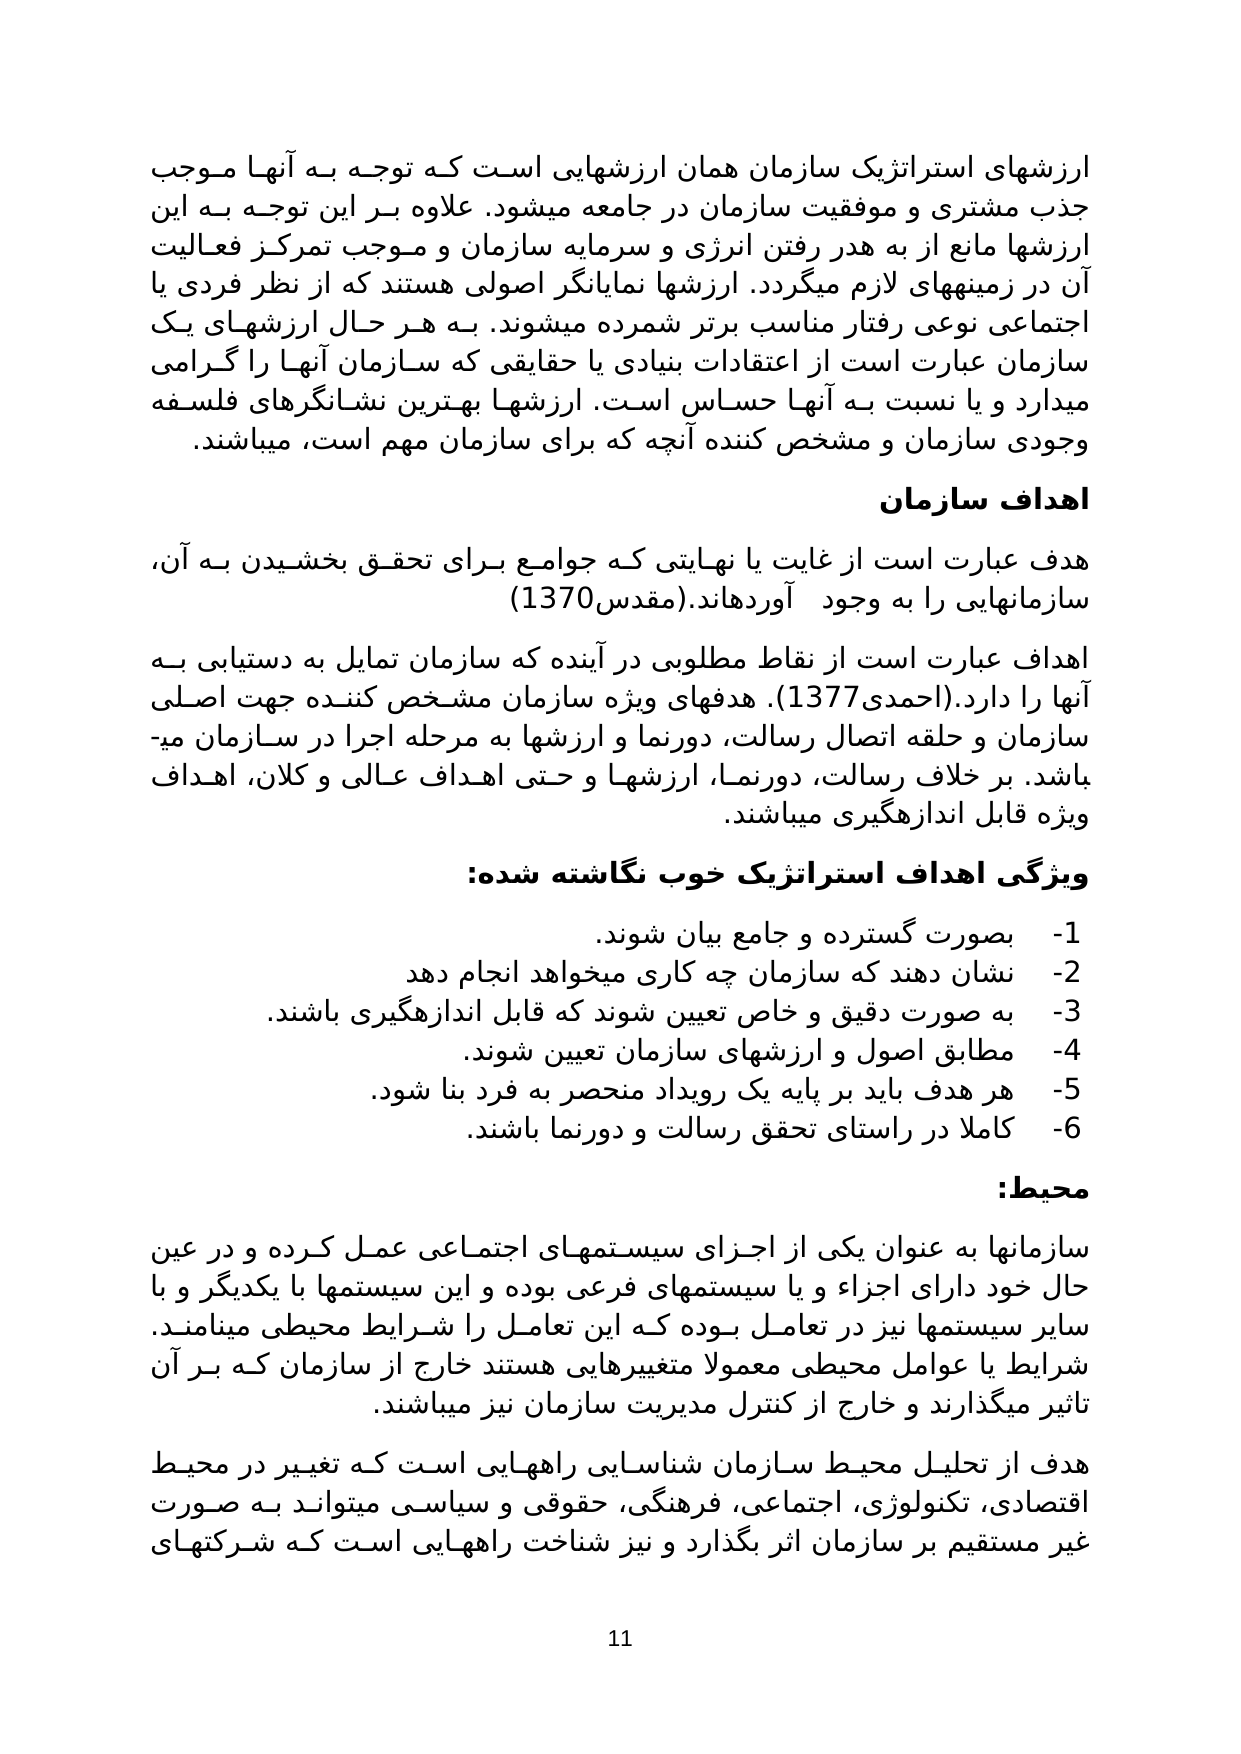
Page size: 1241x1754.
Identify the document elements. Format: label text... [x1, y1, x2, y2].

text هدف عبارت است از غایت یا نهایتی که جوامع برای تحقق بخشیدن به آن، سازمانهایی را به وجود آوردهاند.(مقدس1370) [150, 542, 1090, 615]
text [150, 1446, 1090, 1558]
list کاملا در راستای تحقق رسالت و دورنما باشند. [150, 1111, 1053, 1145]
text محیط: [150, 1171, 1090, 1205]
list نشان دهند که سازمان چه کاری میخواهد انجام دهد [150, 955, 1053, 989]
list بصورت گسترده و جامع بیان شوند. [150, 916, 1053, 950]
text اهداف سازمان [150, 482, 1090, 516]
list هر هدف باید بر پایه یک رویداد منحصر به فرد بنا شود. [150, 1072, 1053, 1106]
text ویژگی اهداف استراتژیک خوب نگاشته شده: [150, 857, 1090, 891]
text سازمانها به عنوان یکی از اجزای سیستمهای اجتماعی عمل کرده و در عین حال خود دارای اجزاء و یا سیستمهای فرعی بوده و این سیستمها با یکدیگر و با سایر سیستمها نیز در تعامل بوده که این تعامل را شرایط محیطی مینامند. شرایط یا عوامل محیطی معمولا متغییرهایی هستند خارج از سازمان که بر آن تاثیر میگذارند و خارج از کنترل مدیریت سازمان نیز میباشند. [150, 1231, 1090, 1421]
text اهداف عبارت است از نقاط مطلوبی در آینده که سازمان تمایل به دستیابی به آنها را دارد.(احمدی1377). هدفهای ویژه سازمان مشخص کننده جهت اصلی سازمان و حلقه اتصال رسالت، دورنما و ارزشها به مرحله اجرا در سازمان میباشد. بر خلاف رسالت، دورنما، ارزشها و حتی اهداف عالی و کلان، اهداف ویژه قابل اندازهگیری میباشند. [150, 641, 1090, 831]
list مطابق اصول و ارزشهای سازمان تعیین شوند. [150, 1033, 1053, 1067]
list به صورت دقیق و خاص تعیین شوند که قابل اندازهگیری باشند. [150, 994, 1053, 1028]
text ارزشهای استراتژیک سازمان همان ارزشهایی است که توجه به آنها موجب جذب مشتری و موفقیت سازمان در جامعه میشود. علاوه بر این توجه به این ارزشها مانع از به هدر رفتن انرژی و سرمایه سازمان و موجب تمرکز فعالیت آن در زمینههای لازم میگردد. ارزشها نمایانگر اصولی هستند که از نظر فردی یا اجتماعی نوعی رفتار مناسب برتر شمرده میشوند. به هر حال ارزشهای یک سازمان عبارت است از اعتقادات بنیادی یا حقایقی که سازمان آنها را گرامی میدارد و یا نسبت به آنها حساس است. ارزشها بهترین نشانگرهای فلسفه وجودی سازمان و مشخص کننده آنچه که برای سازمان مهم است، میباشند. [150, 150, 1090, 457]
